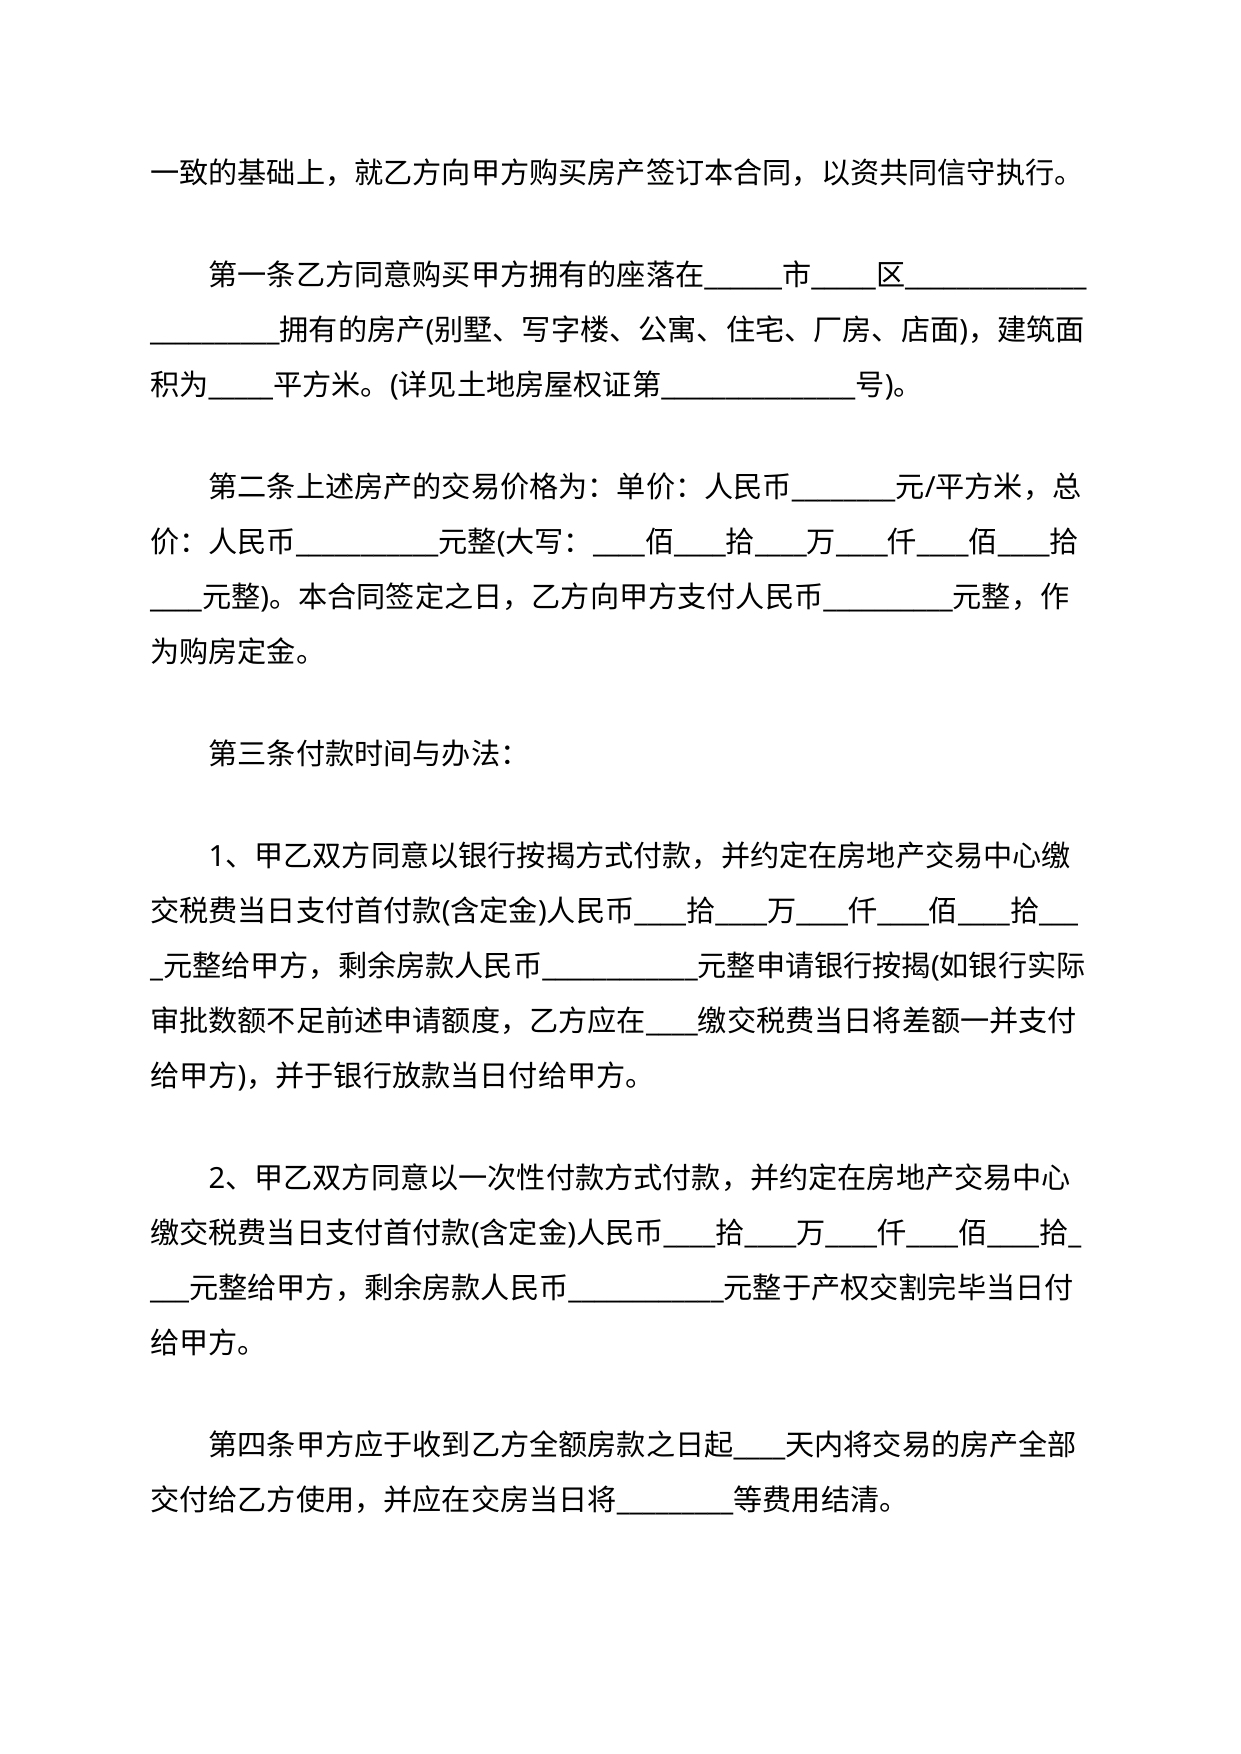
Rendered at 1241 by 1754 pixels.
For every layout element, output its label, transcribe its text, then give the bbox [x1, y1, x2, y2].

text 2、甲乙双方同意以一次性付款方式付款，并约定在房地产交易中心缴交税费当日支付首付款(含定金)人民币____拾____万____仟____佰____拾____元整给甲方，剩余房款人民币____________元整于产权交割完毕当日付给甲方。 [150, 1154, 1090, 1362]
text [150, 150, 1090, 192]
text 第四条甲方应于收到乙方全额房款之日起____天内将交易的房产全部交付给乙方使用，并应在交房当日将_________等费用结清。 [150, 1421, 1090, 1518]
text 第二条上述房产的交易价格为：单价：人民币________元/平方米，总价：人民币___________元整(大写：____佰____拾____万____仟____佰____拾____元整)。本合同签定之日，乙方向甲方支付人民币__________元整，作为购房定金。 [150, 464, 1090, 671]
text 第三条付款时间与办法： [150, 731, 1090, 773]
text 第一条乙方同意购买甲方拥有的座落在______市_____区________________________拥有的房产(别墅、写字楼、公寓、住宅、厂房、店面)，建筑面积为_____平方米。(详见土地房屋权证第_______________号)。 [150, 252, 1090, 404]
text 1、甲乙双方同意以银行按揭方式付款，并约定在房地产交易中心缴交税费当日支付首付款(含定金)人民币____拾____万____仟____佰____拾____元整给甲方，剩余房款人民币____________元整申请银行按揭(如银行实际审批数额不足前述申请额度，乙方应在____缴交税费当日将差额一并支付给甲方)，并于银行放款当日付给甲方。 [150, 832, 1090, 1095]
